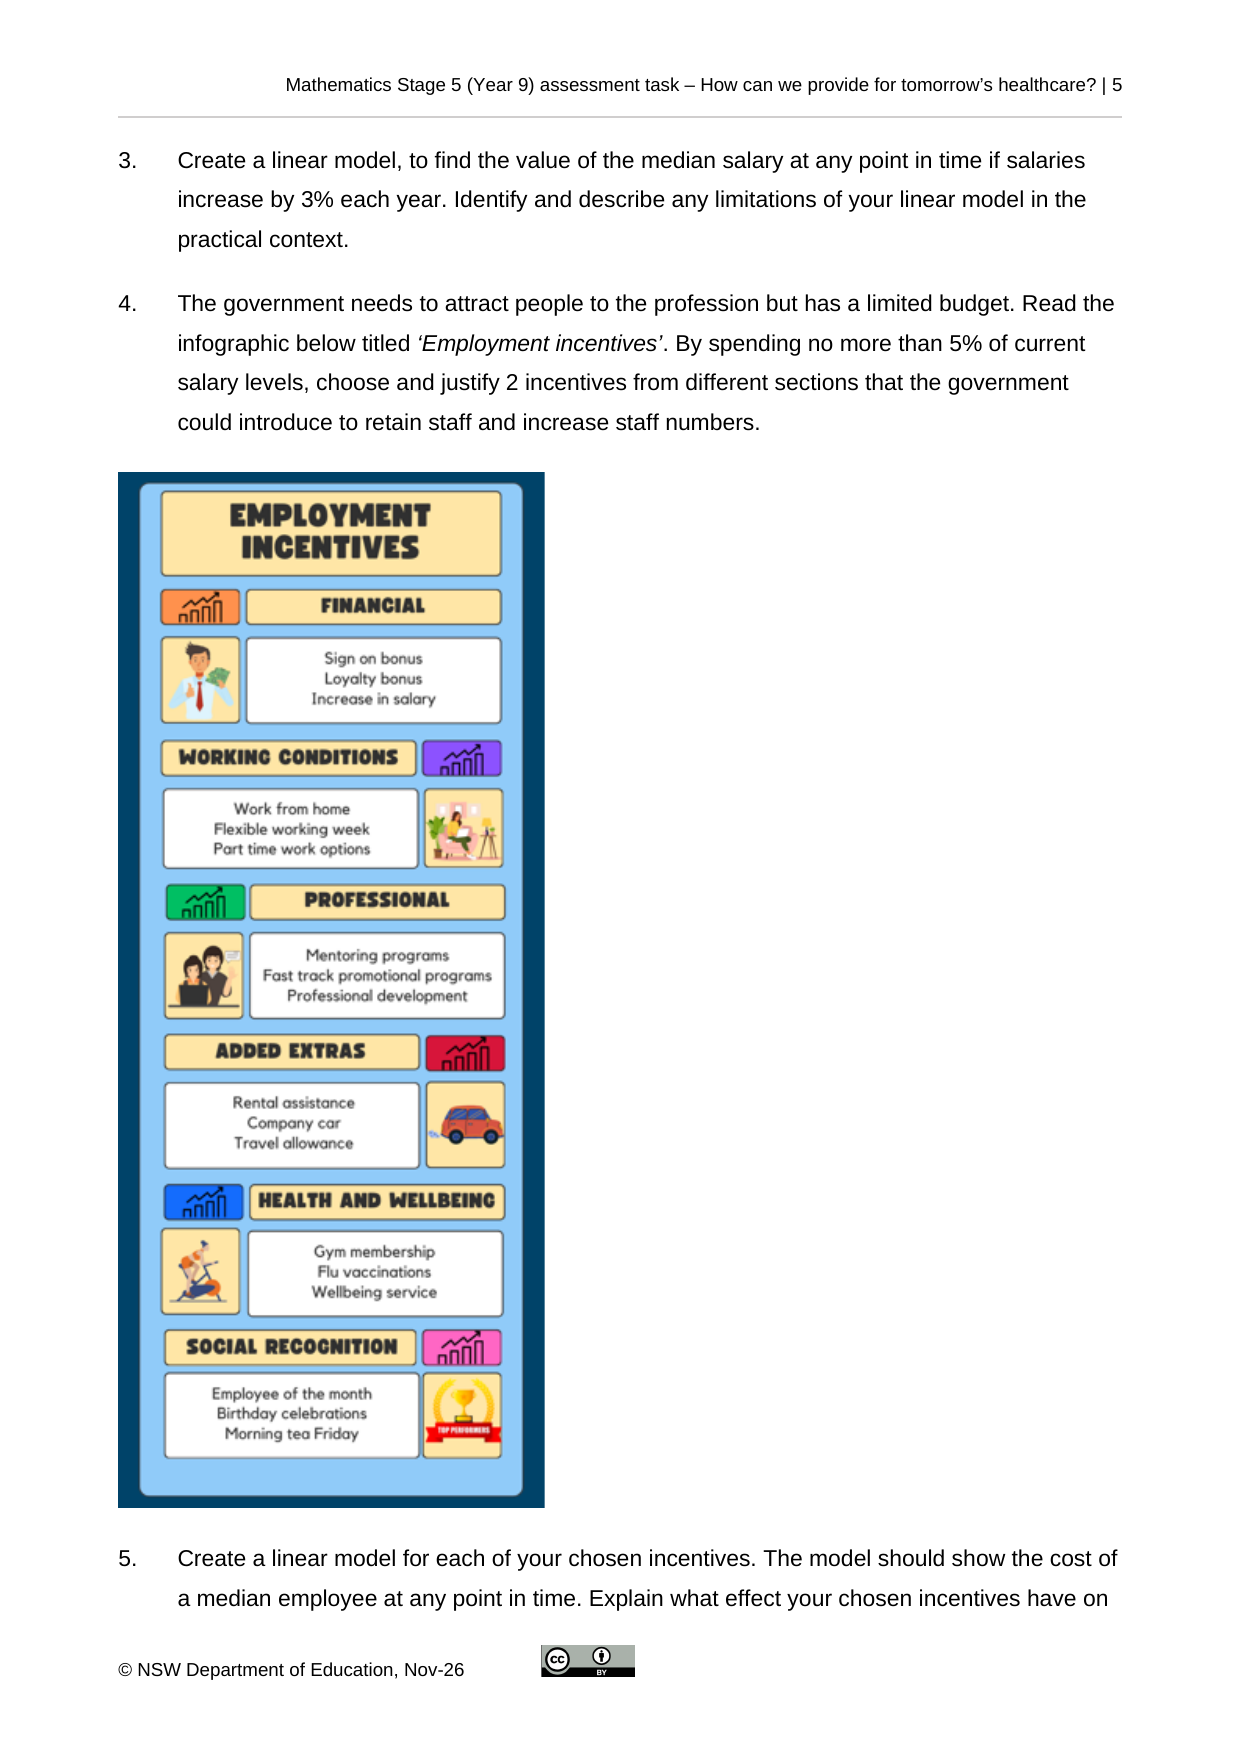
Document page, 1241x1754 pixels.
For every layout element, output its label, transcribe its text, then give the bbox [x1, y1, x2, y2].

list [118, 1545, 1122, 1611]
picture [118, 472, 545, 1508]
list The government needs to attract people to the profession but has a limited budget. Read the infographic below titled ‘Employment incentives’. By spending no more than 5% of current salary levels, choose and justify 2 incentives from different sections that the government could introduce to retain staff and increase staff numbers. [118, 290, 1122, 435]
list Create a linear model, to find the value of the median salary at any point in time if salaries increase by 3% each year. Identify and describe any limitations of your linear model in the practical context. [118, 147, 1122, 252]
picture [541, 1645, 635, 1677]
